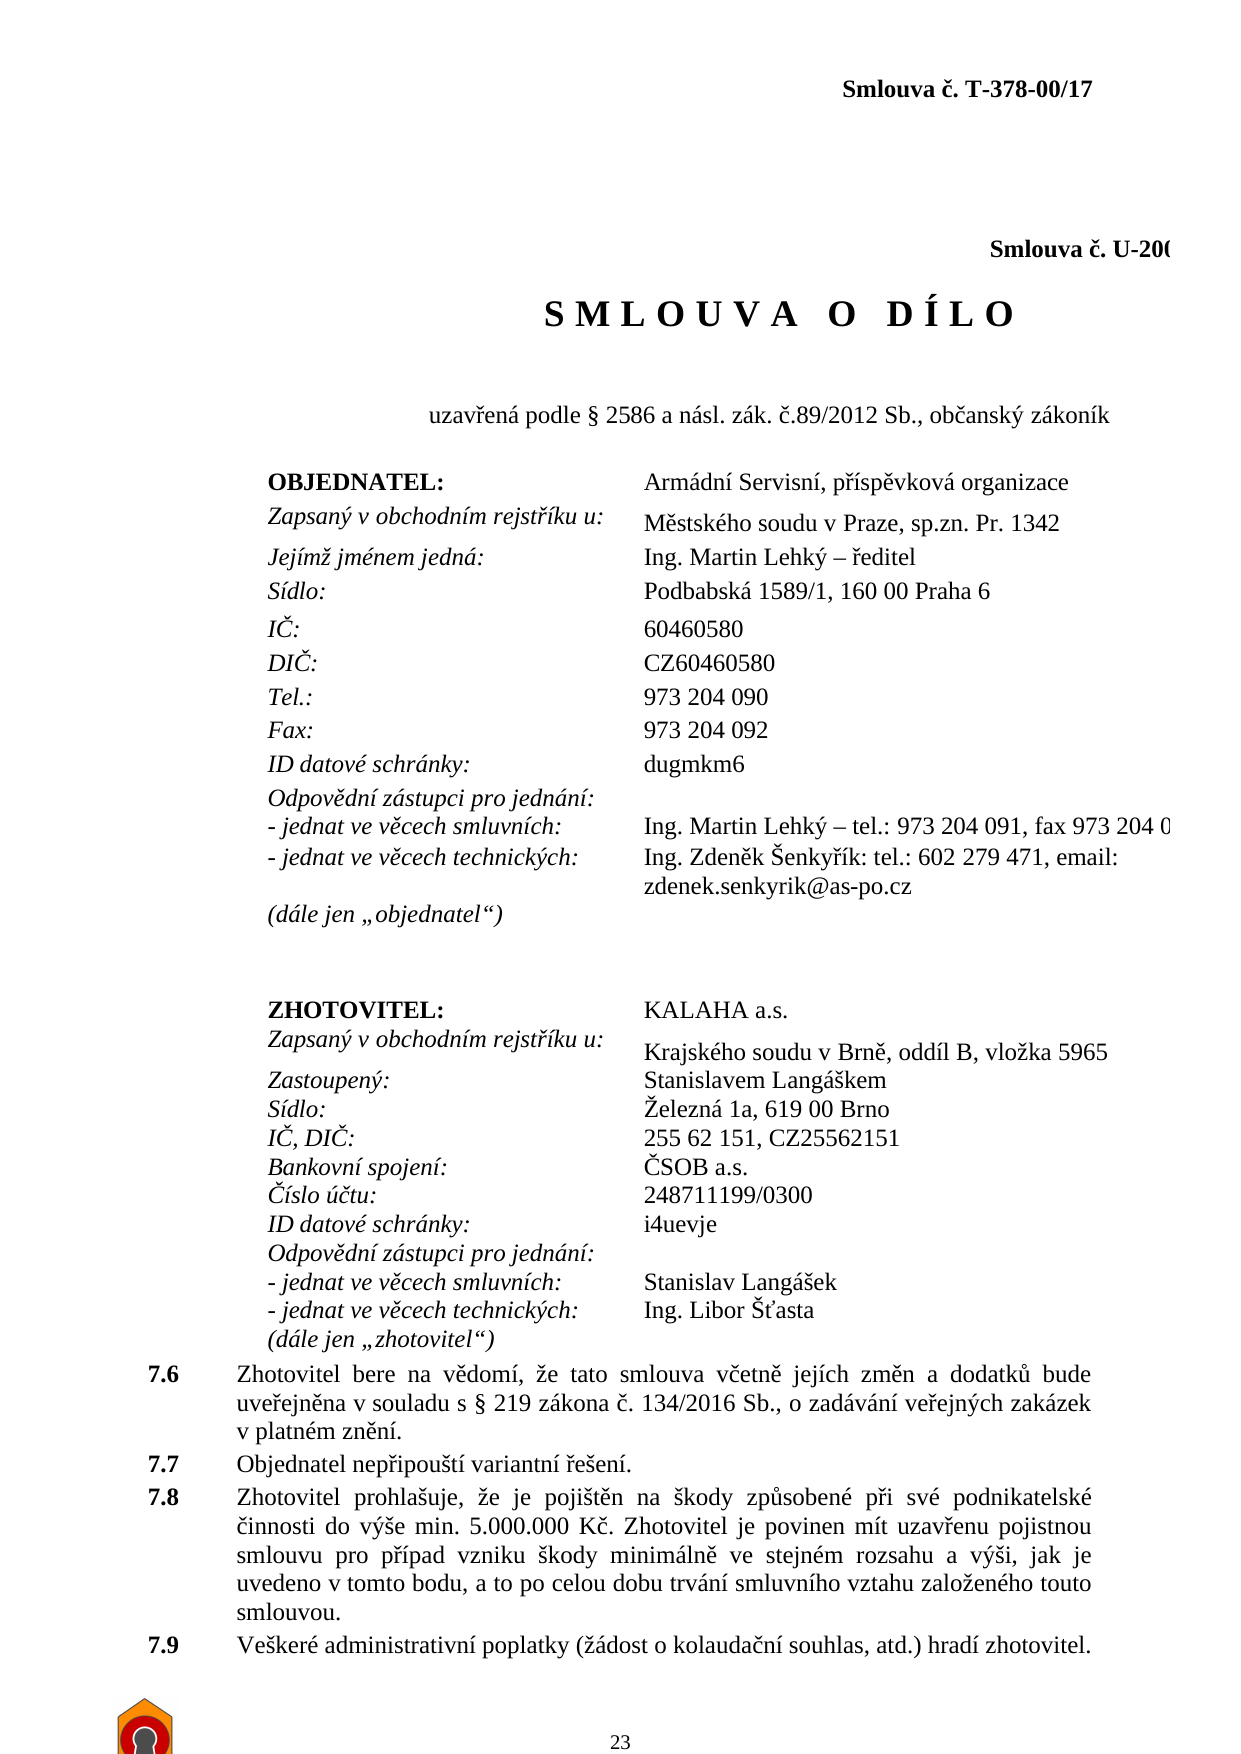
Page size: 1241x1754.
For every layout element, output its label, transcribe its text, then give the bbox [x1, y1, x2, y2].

list Objednatel nepřipouští variantní řešení. [148, 1449, 1092, 1478]
list Veškeré administrativní poplatky (žádost o kolaudační souhlas, atd.) hradí zhotovitel. [148, 1630, 1092, 1659]
list Zhotovitel bere na vědomí, že tato smlouva včetně jejích změn a dodatků bude uveřejněna v souladu s § 219 zákona č. 134/2016 Sb., o zadávání veřejných zakázek v platném znění. [148, 1359, 1092, 1445]
list Zhotovitel prohlašuje, že je pojištěn na škody způsobené při své podnikatelské činnosti do výše min. 5.000.000 Kč. Zhotovitel je povinen mít uzavřenu pojistnou smlouvu pro případ vzniku škody minimálně ve stejném rozsahu a výši, jak je uvedeno v tomto bodu, a to po celou dobu trvání smluvního vztahu založeného touto smlouvou. [148, 1482, 1092, 1626]
picture [109, 1695, 180, 1754]
